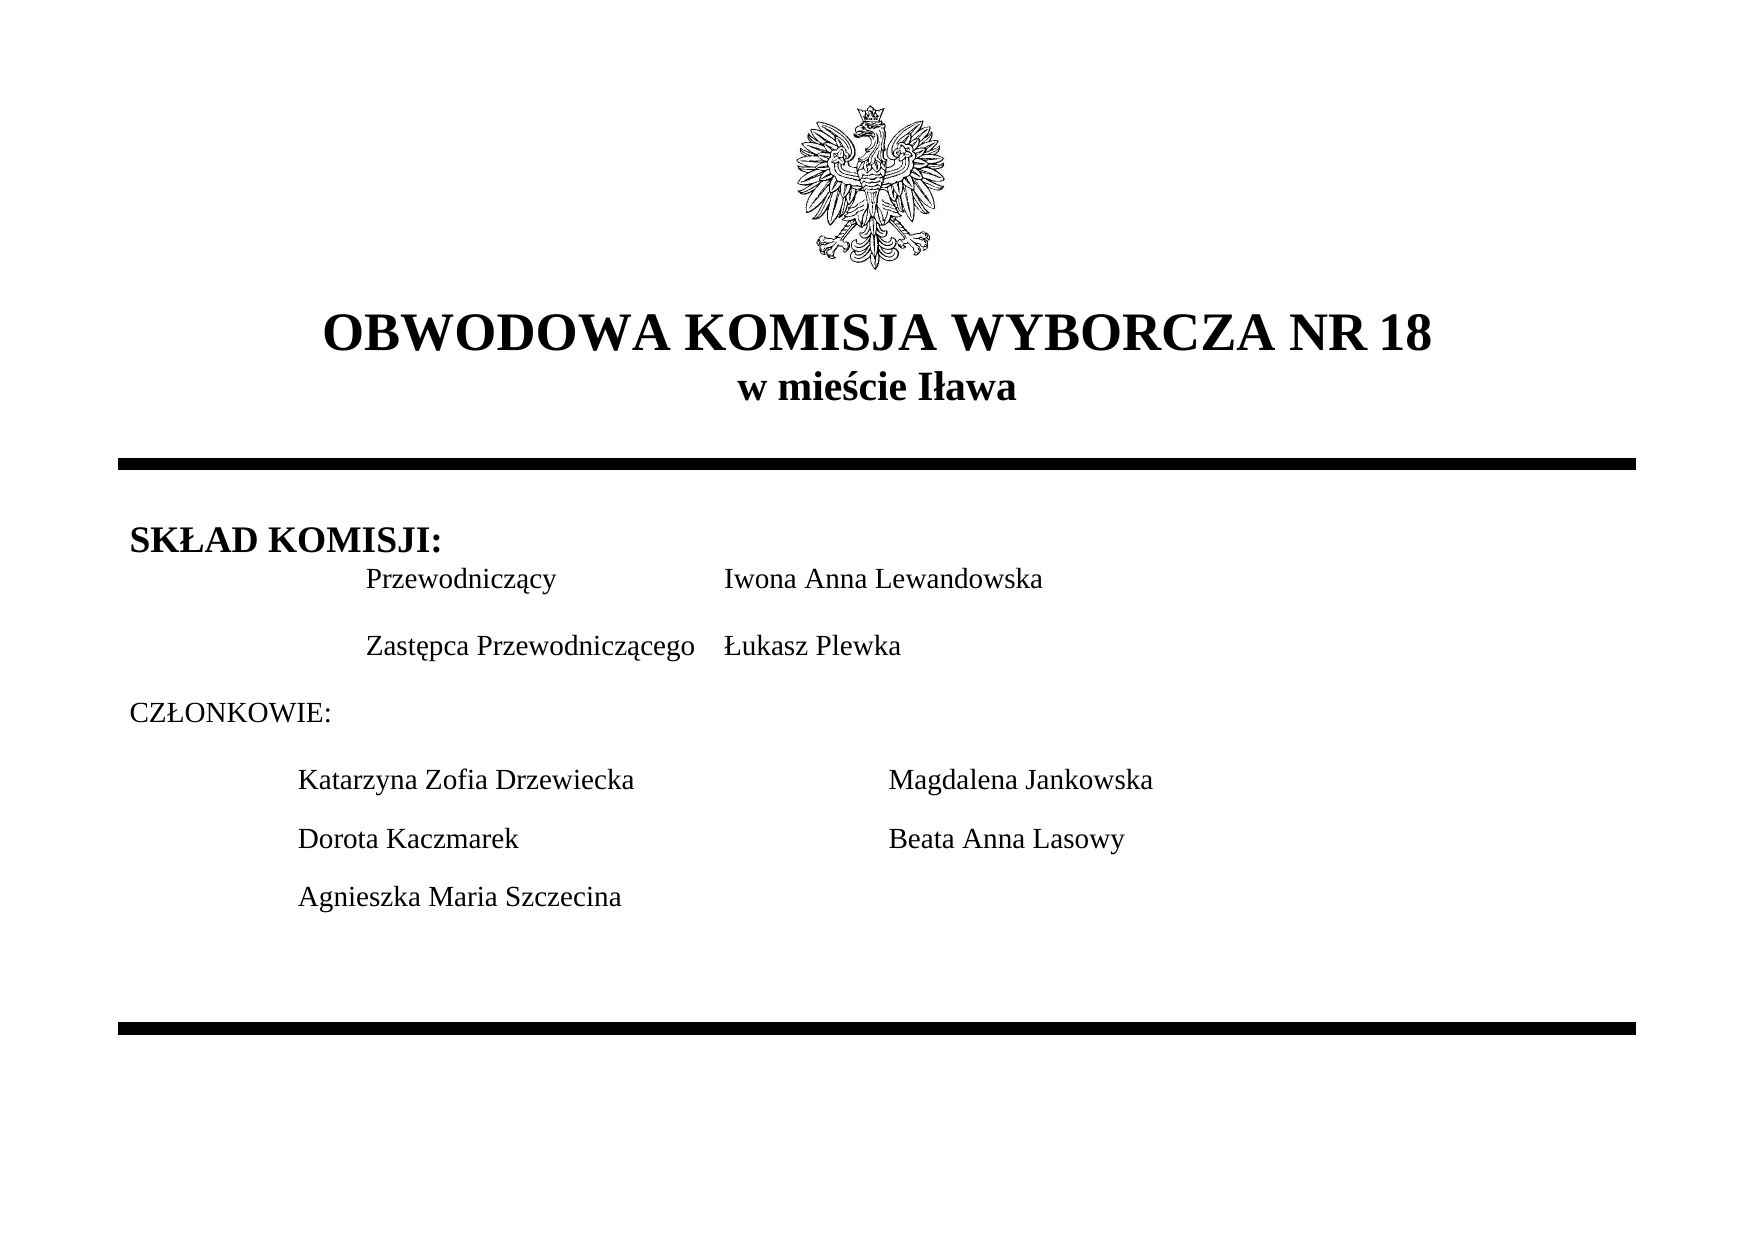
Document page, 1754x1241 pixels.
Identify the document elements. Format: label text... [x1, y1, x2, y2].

table_header SKŁAD KOMISJI: Przewodniczący Iwona Anna Lewandowska Zastępca Przewodniczącego Łukasz Plewka CZŁONKOWIE: [118, 470, 1636, 1022]
text w mieście Iława [118, 362, 1636, 409]
text OBWODOWA KOMISJA WYBORCZA NR 18 [118, 299, 1636, 362]
picture [781, 87, 974, 271]
